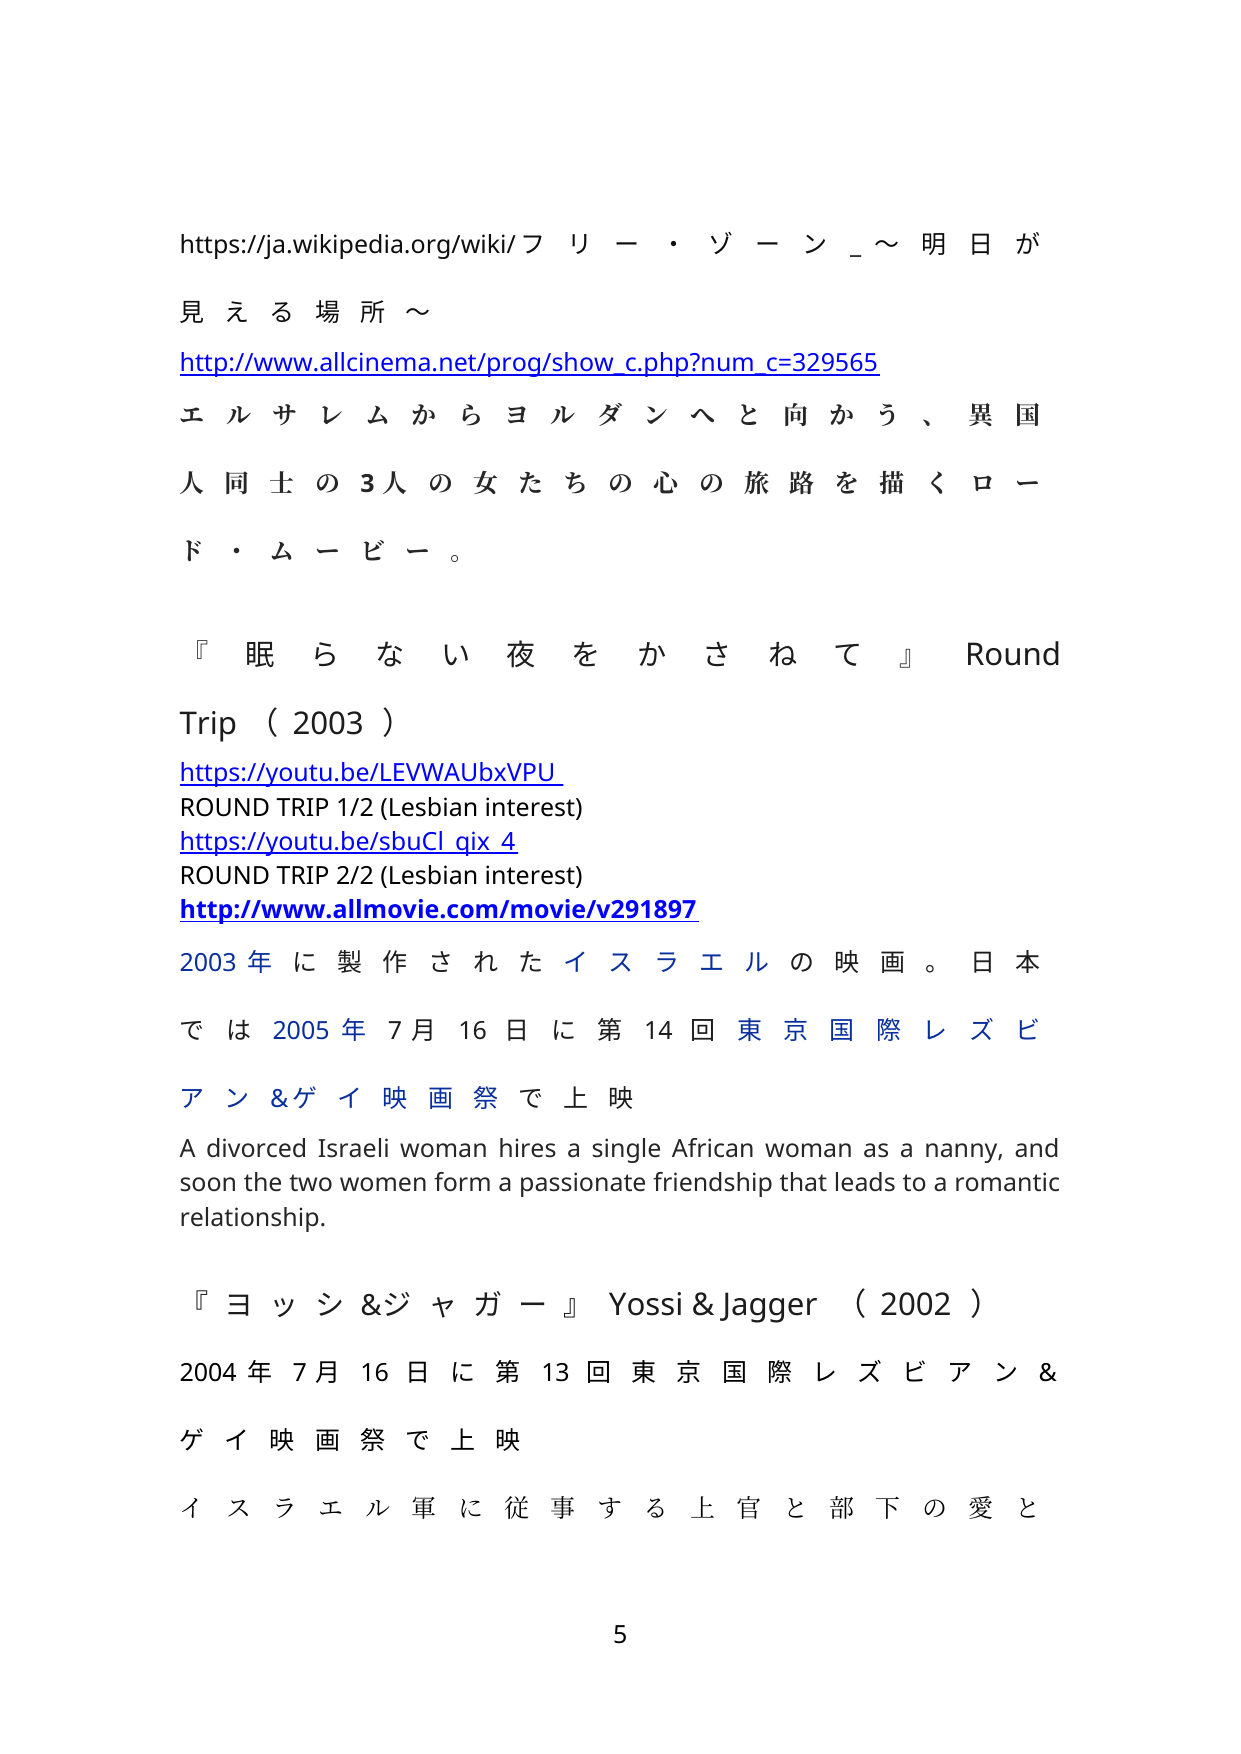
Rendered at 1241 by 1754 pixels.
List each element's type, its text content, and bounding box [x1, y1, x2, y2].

text 『ヨッシ&ジャガー』Yossi & Jagger（2002） [179, 1268, 1061, 1336]
text http://www.allcinema.net/prog/show_c.php?num_c=329565 [179, 345, 1061, 379]
text 『眠らない夜をかさねて』Round Trip（2003） [179, 618, 1061, 755]
text 2003年に製作されたイスラエルの映画。日本では2005年7月16日に第14回東京国際レズビアン&ゲイ映画祭で上映 [179, 926, 1061, 1131]
text 2004年7月16日に第13回東京国際レズビアン&ゲイ映画祭で上映 [179, 1336, 1061, 1473]
text A divorced Israeli woman hires a single African woman as a nanny, and soon the two women form a passionate friendship that leads to a romantic relationship. [179, 1131, 1061, 1233]
text https://ja.wikipedia.org/wiki/フリー・ゾーン_〜明日が見える場所〜 [179, 208, 1061, 345]
text ROUND TRIP 1/2 (Lesbian interest) [179, 789, 1061, 823]
text https://youtu.be/sbuCl_qix_4 [179, 823, 1061, 858]
text エルサレムからヨルダンへと向かう、異国人同士の3人の女たちの心の旅路を描くロード・ムービー。 [179, 379, 1061, 584]
text http://www.allmovie.com/movie/v291897 [179, 892, 1061, 926]
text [179, 1473, 1061, 1541]
text ROUND TRIP 2/2 (Lesbian interest) [179, 858, 1061, 892]
text https://youtu.be/LEVWAUbxVPU [179, 755, 1061, 789]
